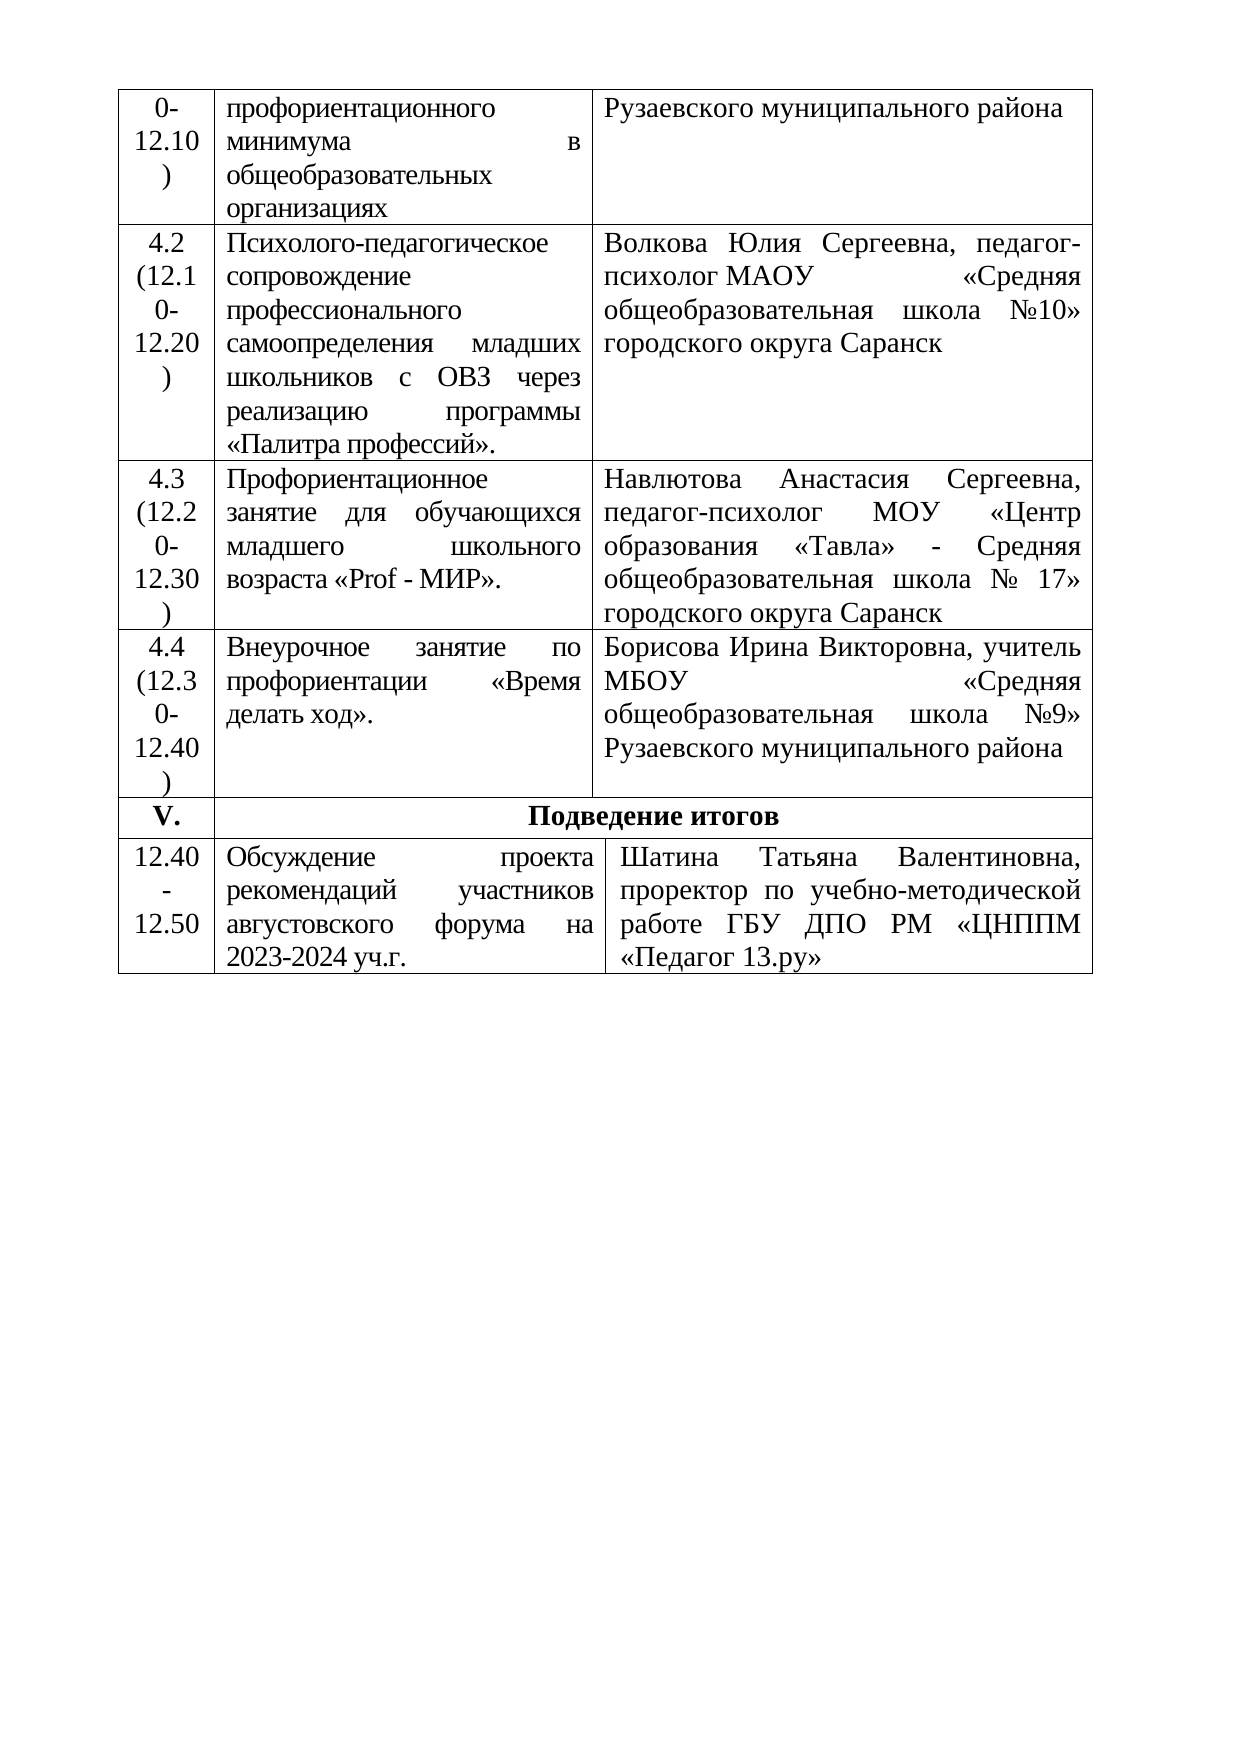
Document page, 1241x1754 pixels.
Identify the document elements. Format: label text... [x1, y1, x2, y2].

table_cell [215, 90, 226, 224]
table_cell Волкова Юлия Сергеевна, педагог-психолог МАОУ «Средняя общеобразовательная школа №10» городского округа Саранск [593, 225, 1092, 460]
table_cell Подведение итогов [215, 798, 1092, 838]
table_cell Обсуждение проекта рекомендаций участников августовского форума на 2023-2024 уч.г. [215, 839, 605, 973]
table_cell Профориентационные уроки как способ реализации профориентационного минимума в общеобразовательных организациях [388, 90, 592, 224]
table_cell Шатина Татьяна Валентиновна, проректор по учебно-методической работе ГБУ ДПО РМ «ЦНППМ «Педагог 13.ру» [606, 839, 1092, 973]
table_cell Навлютова Анастасия Сергеевна, педагог-психолог МОУ «Центр образования «Тавла» - Средняя общеобразовательная школа № 17» городского округа Саранск [593, 461, 1092, 628]
table_cell 4.4 (12.30-12.40) [119, 630, 214, 797]
table_cell Психолого-педагогическое сопровождение профессионального самоопределения младших школьников с ОВЗ через реализацию программы «Палитра профессий». [215, 225, 592, 460]
table_cell Борисова Ирина Викторовна, учитель МБОУ «Средняя общеобразовательная школа №9» Рузаевского муниципального района [593, 630, 1092, 797]
table_cell 4.1 (12.00-12.10) [119, 90, 214, 224]
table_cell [593, 90, 1092, 224]
table_cell 4.2 (12.10-12.20) [119, 225, 214, 460]
table_cell 12.40-12.50 [119, 839, 214, 973]
table_cell Профориентационное занятие для обучающихся младшего школьного возраста «Prof - МИР». [215, 461, 592, 628]
table_cell V. [119, 798, 214, 838]
table_cell 4.3 (12.20-12.30) [119, 461, 214, 628]
table_cell Внеурочное занятие по профориентации «Время делать ход». [215, 630, 592, 797]
